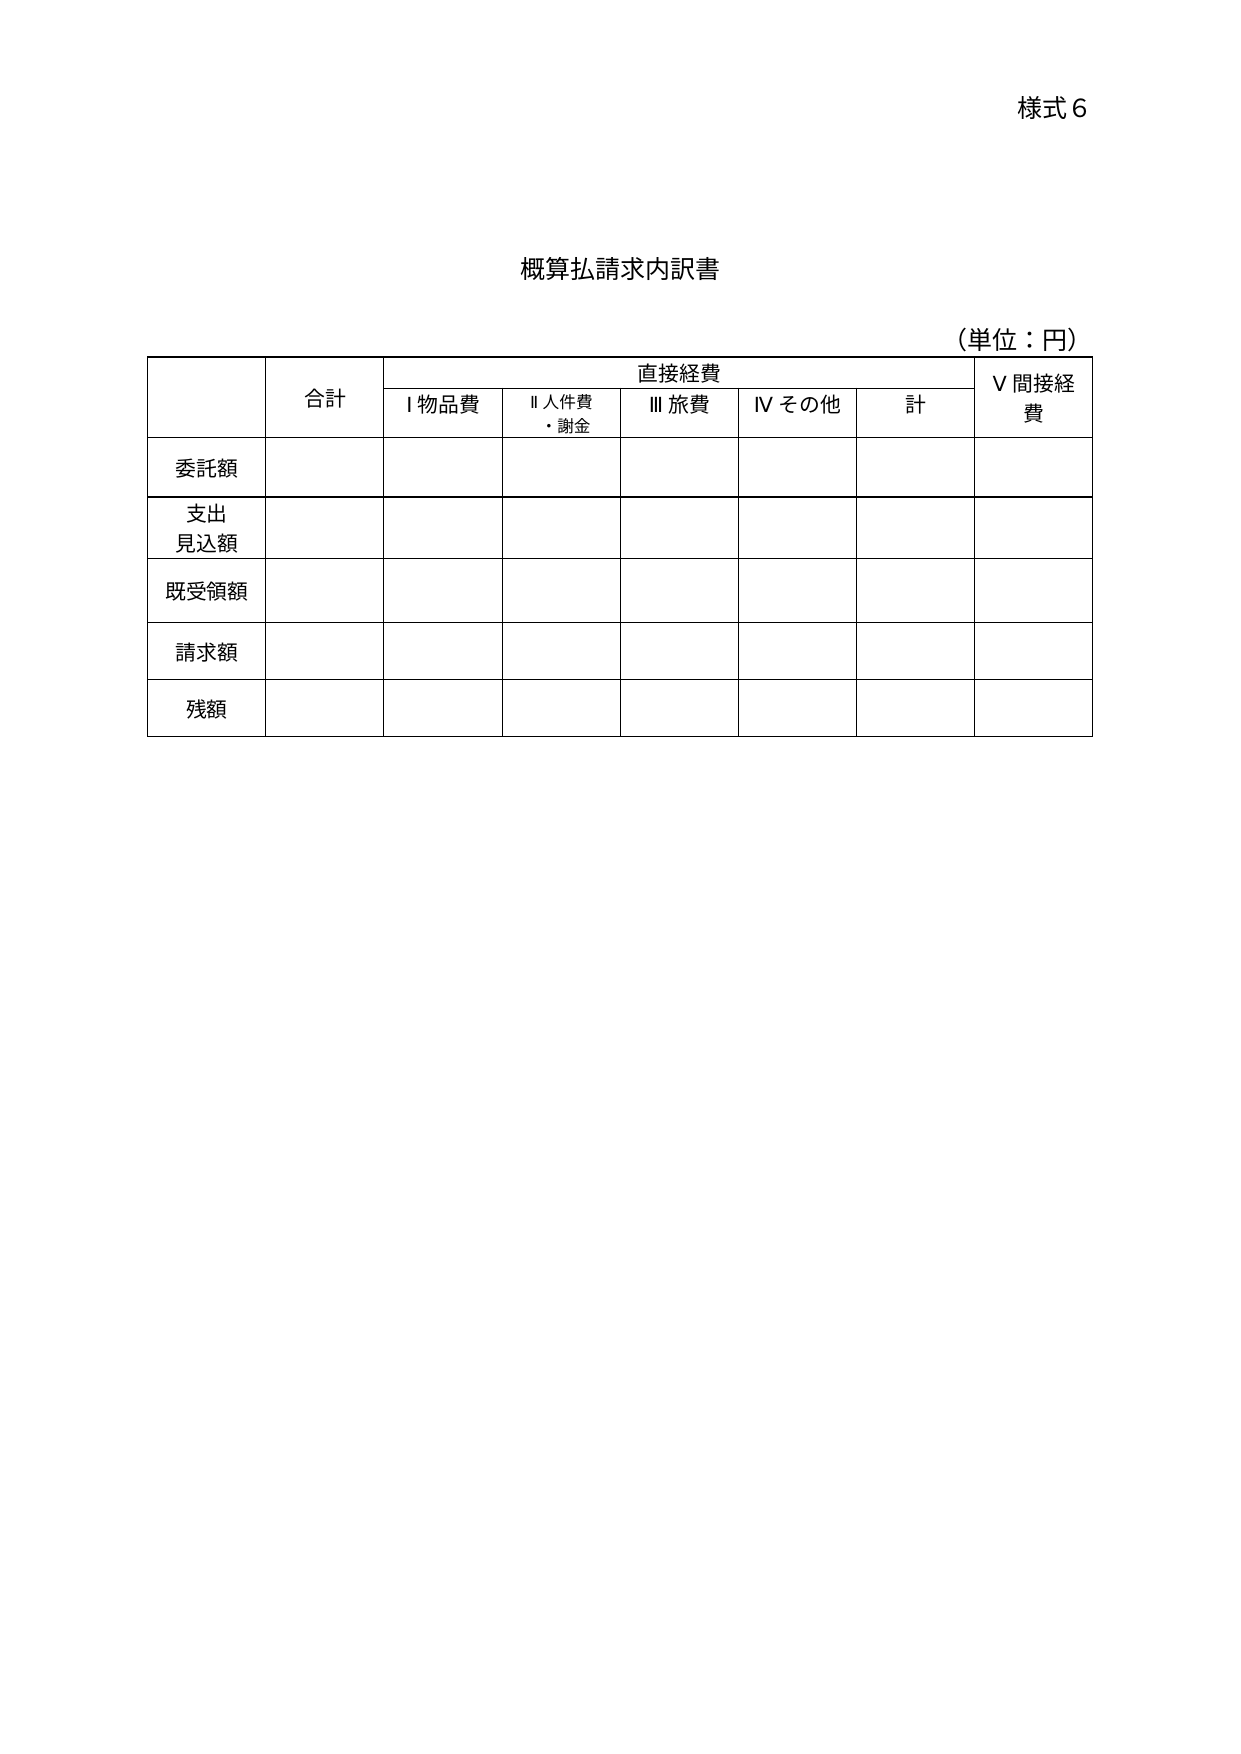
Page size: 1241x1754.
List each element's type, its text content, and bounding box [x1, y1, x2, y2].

table_cell [621, 559, 738, 622]
table_cell [975, 623, 1092, 679]
table_header [148, 358, 265, 437]
table_cell [857, 498, 974, 558]
table_cell [384, 498, 502, 558]
table_cell [266, 559, 383, 622]
table_cell Ⅰ 物品費 [384, 389, 502, 437]
table_cell [503, 438, 620, 496]
table_cell [503, 680, 620, 736]
table_cell [266, 623, 383, 679]
table_cell [857, 559, 974, 622]
table_cell [739, 680, 856, 736]
table_cell [266, 498, 383, 558]
table_cell Ⅲ 旅費 [621, 389, 738, 437]
table_cell [739, 559, 856, 622]
table_cell [266, 438, 383, 496]
table_cell [975, 680, 1092, 736]
table_cell [857, 623, 974, 679]
text （単位：円） [148, 320, 1092, 356]
table_cell [621, 680, 738, 736]
table_cell Ⅳ その他 [739, 389, 856, 437]
table_cell 委託額 [148, 438, 265, 496]
table_cell [975, 438, 1092, 496]
table_cell [857, 680, 974, 736]
table_cell [857, 438, 974, 496]
table_cell [503, 623, 620, 679]
table_cell [503, 498, 620, 558]
table_cell 残額 [148, 680, 265, 736]
table_cell 支出 見込額 [148, 498, 265, 558]
table_cell 計 [857, 389, 974, 437]
table_cell [621, 438, 738, 496]
table_header 合計 [266, 358, 383, 437]
table_cell [739, 498, 856, 558]
table_cell [621, 498, 738, 558]
table_cell [739, 623, 856, 679]
text 概算払請求内訳書 [148, 250, 1092, 286]
table_cell [384, 623, 502, 679]
table_cell [384, 680, 502, 736]
table_cell 既受領額 [148, 559, 265, 622]
table_cell [975, 498, 1092, 558]
table_cell [975, 559, 1092, 622]
table_cell Ⅱ 人件費 ・謝金 [503, 389, 620, 437]
table_header 直接経費 [384, 358, 974, 388]
table_header Ⅴ 間接経費 [975, 358, 1092, 437]
table_cell [384, 438, 502, 496]
table_cell [266, 680, 383, 736]
table_cell 請求額 [148, 623, 265, 679]
table_cell [739, 438, 856, 496]
table_cell [384, 559, 502, 622]
table_cell [621, 623, 738, 679]
table_cell [503, 559, 620, 622]
